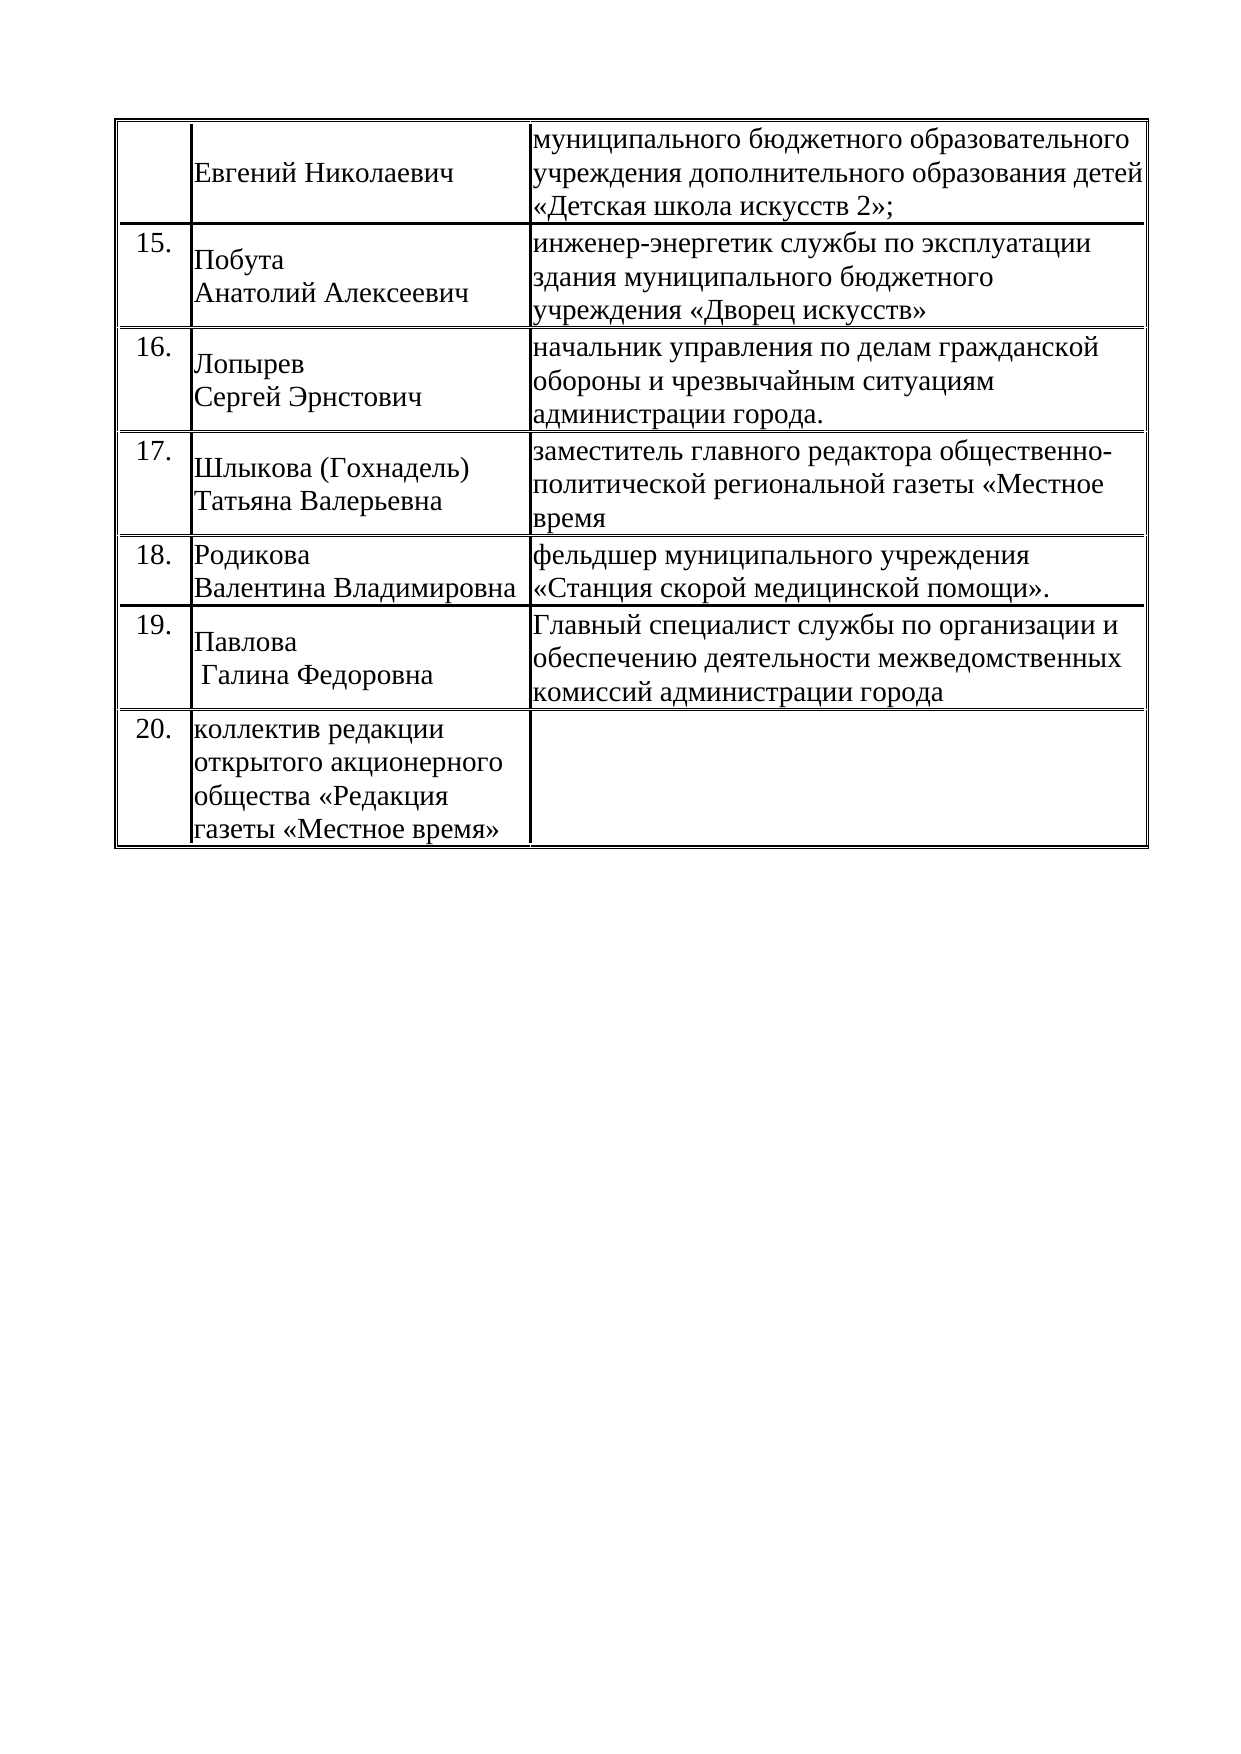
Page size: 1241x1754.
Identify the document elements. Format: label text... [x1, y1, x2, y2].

table_cell 20. [116, 708, 191, 845]
table_cell Шлыкова (Гохнадель) Татьяна Валерьевна [193, 433, 529, 533]
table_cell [530, 122, 1146, 222]
table_cell 19. [118, 604, 190, 708]
table_cell фельдшер муниципального учреждения «Станция скорой медицинской помощи». [532, 534, 1146, 604]
table_cell [530, 708, 1147, 845]
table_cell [191, 122, 530, 222]
table_cell 18. [118, 534, 190, 604]
table_cell 16. [116, 326, 191, 430]
table_cell инженер-энергетик службы по эксплуатации здания муниципального бюджетного учреждения «Дворец искусств» [532, 222, 1146, 326]
table_cell Главный специалист службы по организации и обеспечению деятельности межведомственных комиссий администрации города [532, 604, 1146, 708]
table_cell Павлова Галина Федоровна [193, 607, 529, 708]
table_cell 17. [116, 430, 191, 533]
table_cell Побута Анатолий Алексеевич [193, 225, 529, 326]
table_cell начальник управления по делам гражданской обороны и чрезвычайным ситуациям администрации города. [530, 326, 1147, 430]
table_cell Родикова Валентина Владимировна [193, 537, 529, 604]
table_cell Лопырев Сергей Эрнстович [193, 329, 529, 430]
table_cell 14. [118, 122, 191, 222]
table_cell коллектив редакции открытого акционерного общества «Редакция газеты «Местное время» [191, 711, 530, 845]
table_cell 15. [118, 222, 190, 326]
table_cell заместитель главного редактора общественно-политической региональной газеты «Местное время [530, 430, 1147, 533]
